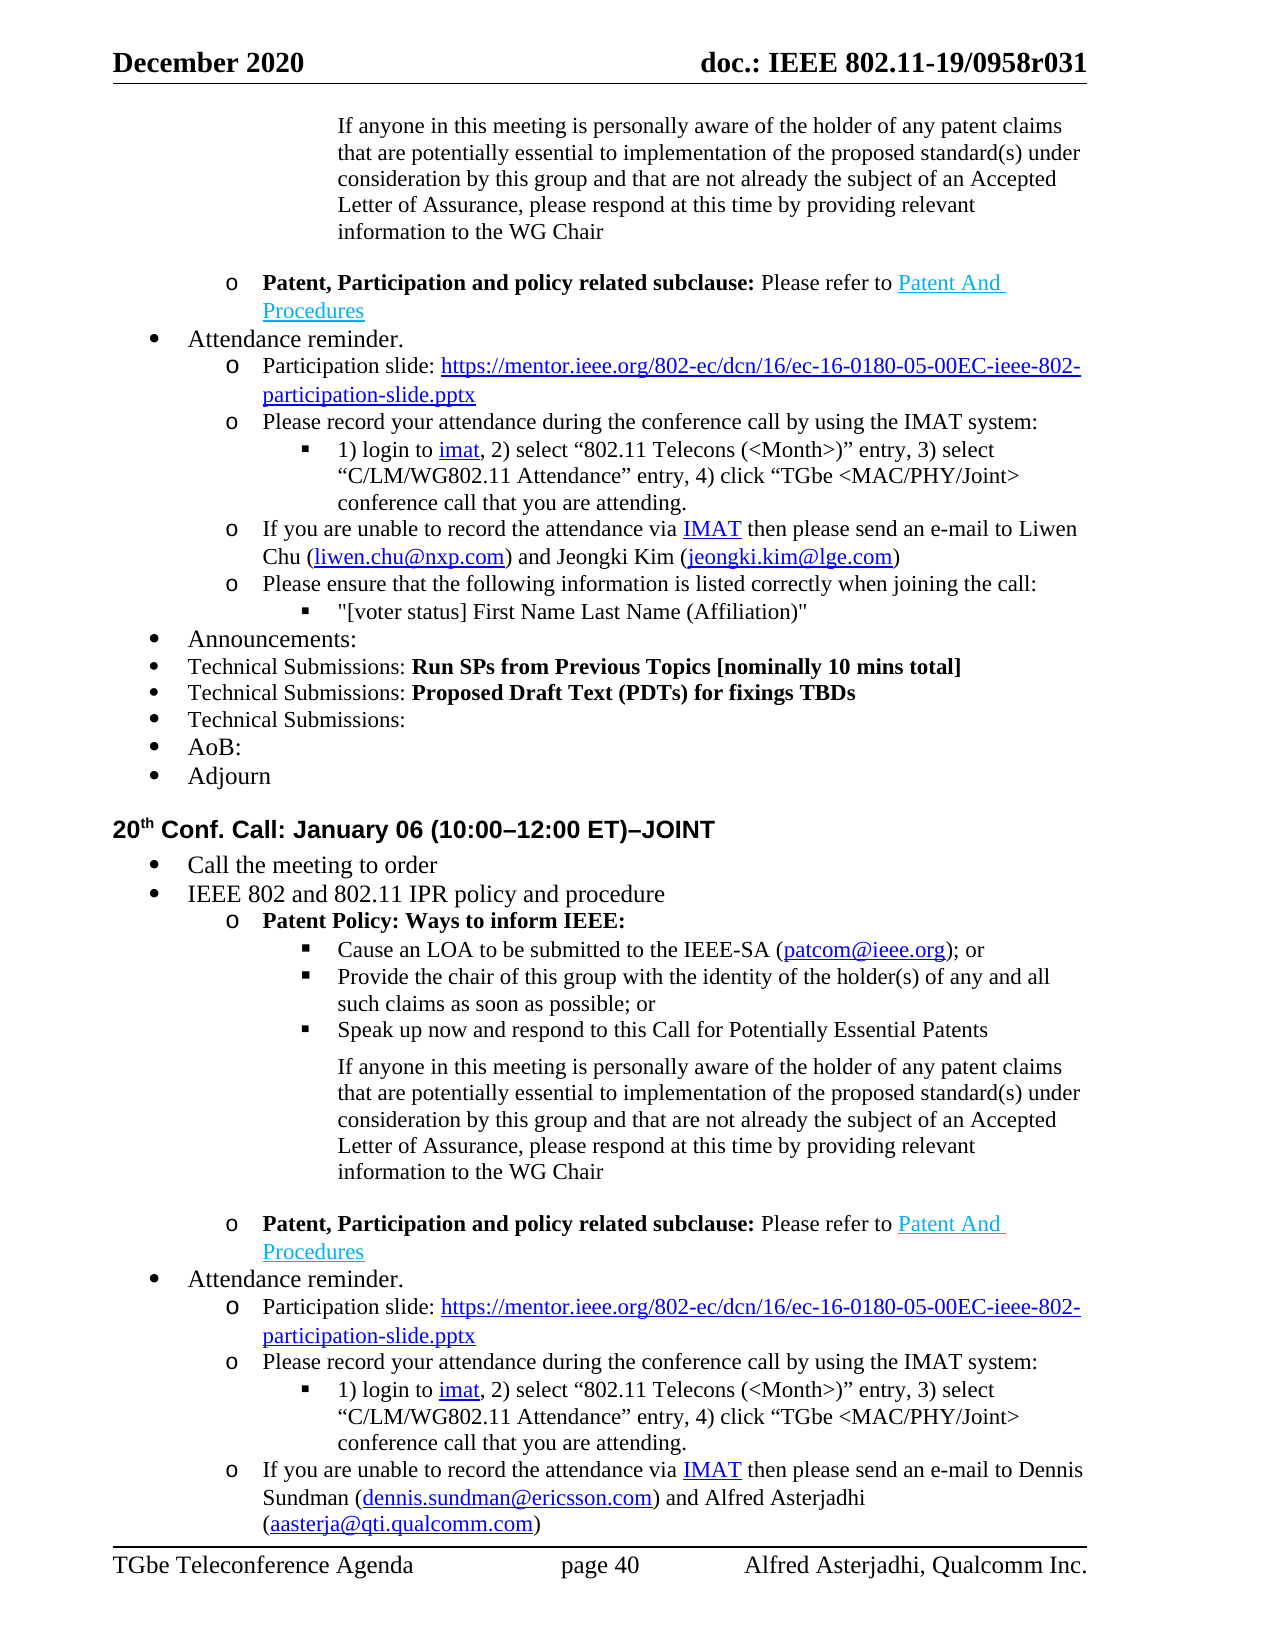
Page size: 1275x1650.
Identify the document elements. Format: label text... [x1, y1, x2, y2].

list "[voter status] First Name Last Name (Affiliation)" [300, 598, 1087, 624]
list Patent Policy: Ways to inform IEEE: [225, 907, 1087, 936]
list If you are unable to record the attendance via IMAT then please send an e-mail to Liwen Chu (liwen.chu@nxp.com) and Jeongki Kim (jeongki.kim@lge.com) [225, 515, 1087, 570]
list Announcements: [150, 624, 1087, 653]
list If anyone in this meeting is personally aware of the holder of any patent claims that are potentially essential to implementation of the proposed standard(s) under consideration by this group and that are not already the subject of an Accepted Letter of Assurance, please respond at this time by providing relevant information to the WG Chair [337, 1053, 1087, 1185]
list IEEE 802 and 802.11 IPR policy and procedure [150, 879, 1087, 907]
list Technical Submissions: Proposed Draft Text (PDTs) for fixings TBDs [150, 679, 1087, 706]
list Technical Submissions: [150, 706, 1087, 732]
list Patent, Participation and policy related subclause: Please refer to Patent And Procedures [225, 269, 1087, 324]
list Cause an LOA to be submitted to the IEEE-SA (patcom@ieee.org); or [300, 936, 1087, 963]
list Please record your attendance during the conference call by using the IMAT system: [225, 408, 1087, 436]
list If anyone in this meeting is personally aware of the holder of any patent claims that are potentially essential to implementation of the proposed standard(s) under consideration by this group and that are not already the subject of an Accepted Letter of Assurance, please respond at this time by providing relevant information to the WG Chair [337, 112, 1087, 244]
list Provide the chair of this group with the identity of the holder(s) of any and all such claims as soon as possible; or [300, 963, 1087, 1016]
list Patent, Participation and policy related subclause: Please refer to Patent And Procedures [225, 1210, 1087, 1264]
list AoB: [150, 732, 1087, 761]
list If you are unable to record the attendance via IMAT then please send an e-mail to Dennis Sundman (dennis.sundman@ericsson.com) and Alfred Asterjadhi (aasterja@qti.qualcomm.com) [225, 1456, 1087, 1537]
list Speak up now and respond to this Call for Potentially Essential Patents [300, 1016, 1087, 1043]
list Attendance reminder. [150, 324, 1087, 353]
list Adjourn [150, 761, 1087, 790]
list Participation slide: https://mentor.ieee.org/802-ec/dcn/16/ec-16-0180-05-00EC-ieee-802-participation-slide.pptx [225, 1293, 1087, 1348]
list 1) login to imat, 2) select “802.11 Telecons (<Month>)” entry, 3) select “C/LM/WG802.11 Attendance” entry, 4) click “TGbe <MAC/PHY/Joint> conference call that you are attending. [300, 436, 1087, 515]
list Participation slide: https://mentor.ieee.org/802-ec/dcn/16/ec-16-0180-05-00EC-ieee-802-participation-slide.pptx [225, 353, 1087, 408]
list Please record your attendance during the conference call by using the IMAT system: [225, 1348, 1087, 1377]
list Attendance reminder. [150, 1264, 1087, 1293]
list Call the meeting to order [150, 850, 1087, 879]
subtitle 20th Conf. Call: January 06 (10:00–12:00 ET)–JOINT [112, 815, 1087, 844]
list 1) login to imat, 2) select “802.11 Telecons (<Month>)” entry, 3) select “C/LM/WG802.11 Attendance” entry, 4) click “TGbe <MAC/PHY/Joint> conference call that you are attending. [300, 1377, 1087, 1456]
list Please ensure that the following information is listed correctly when joining the call: [225, 570, 1087, 598]
list Technical Submissions: Run SPs from Previous Topics [nominally 10 mins total] [150, 653, 1087, 679]
